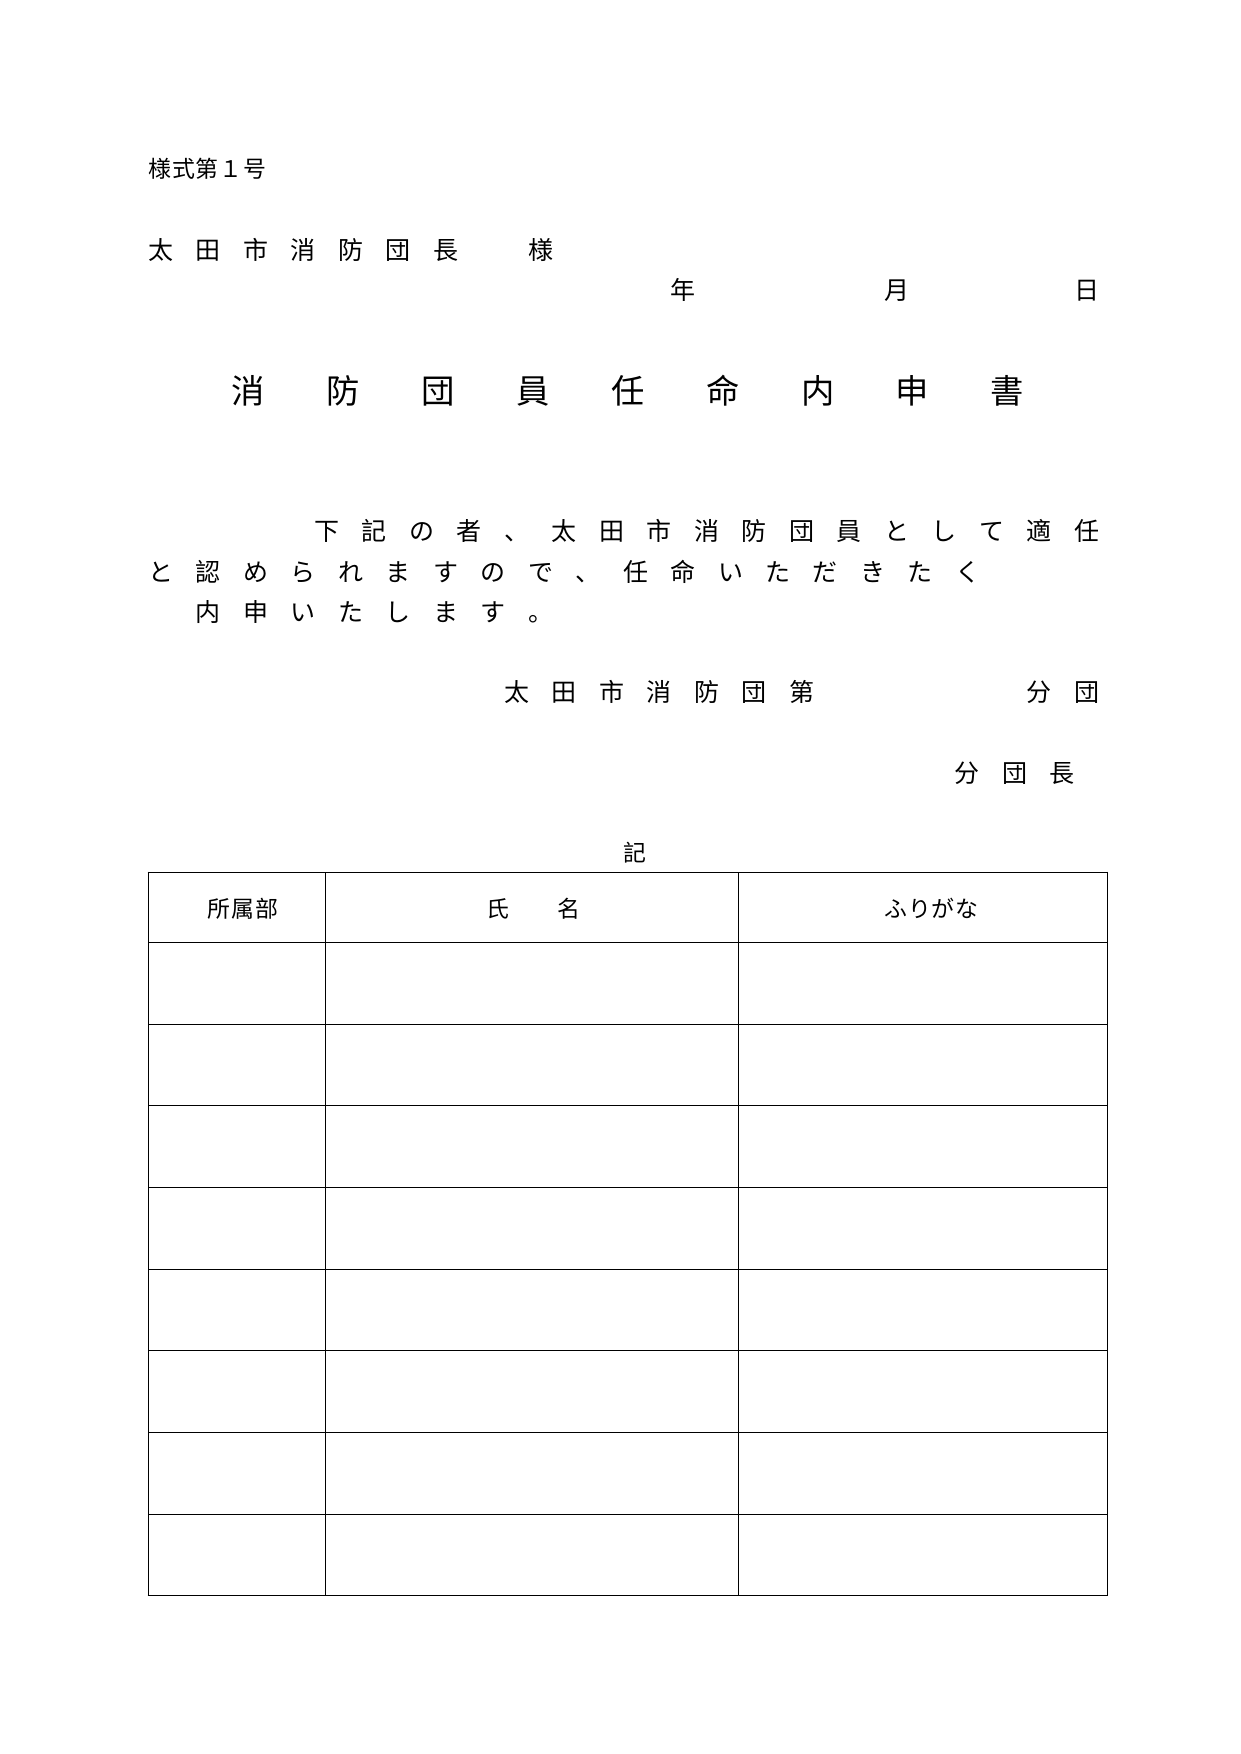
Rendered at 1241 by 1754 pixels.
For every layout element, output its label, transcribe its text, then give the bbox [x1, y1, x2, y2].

table_cell [326, 1351, 738, 1432]
text 記 [148, 831, 1122, 872]
table_cell [326, 1270, 738, 1350]
table_cell [739, 1515, 1107, 1595]
table_cell [149, 1515, 325, 1595]
table_cell [149, 1106, 325, 1187]
table_cell [149, 1351, 325, 1432]
text 内申いたします。 [148, 590, 1122, 630]
table_cell [739, 1106, 1107, 1187]
table_header ふりがな [739, 873, 1107, 942]
table_cell [149, 1188, 325, 1269]
text 太田市消防団長 様 [148, 228, 1122, 268]
table_cell [326, 1515, 738, 1595]
table_cell [326, 1106, 738, 1187]
table_header 所属部 [149, 873, 325, 942]
table_cell [326, 1188, 738, 1269]
table_cell [739, 1025, 1107, 1105]
table_cell [326, 1433, 738, 1514]
text 様式第１号 [148, 148, 1122, 188]
table_header 氏 名 [326, 873, 738, 942]
table_cell [149, 943, 325, 1024]
table_cell [739, 943, 1107, 1024]
text 年 月 日 [148, 268, 1122, 309]
table_cell [149, 1270, 325, 1350]
text 分団長 [148, 751, 1097, 791]
text 下記の者、太田市消防団員として適任と認められますので、任命いただきたく [148, 510, 1122, 590]
table_cell [326, 943, 738, 1024]
table_cell [149, 1433, 325, 1514]
table_cell [739, 1188, 1107, 1269]
table_cell [739, 1351, 1107, 1432]
table_cell [739, 1433, 1107, 1514]
table_cell [326, 1025, 738, 1105]
table_cell [739, 1270, 1107, 1350]
text 消 防 団 員 任 命 内 申 書 [148, 349, 1122, 429]
table_cell [149, 1025, 325, 1105]
text 太田市消防団第 分団 [148, 671, 1122, 711]
